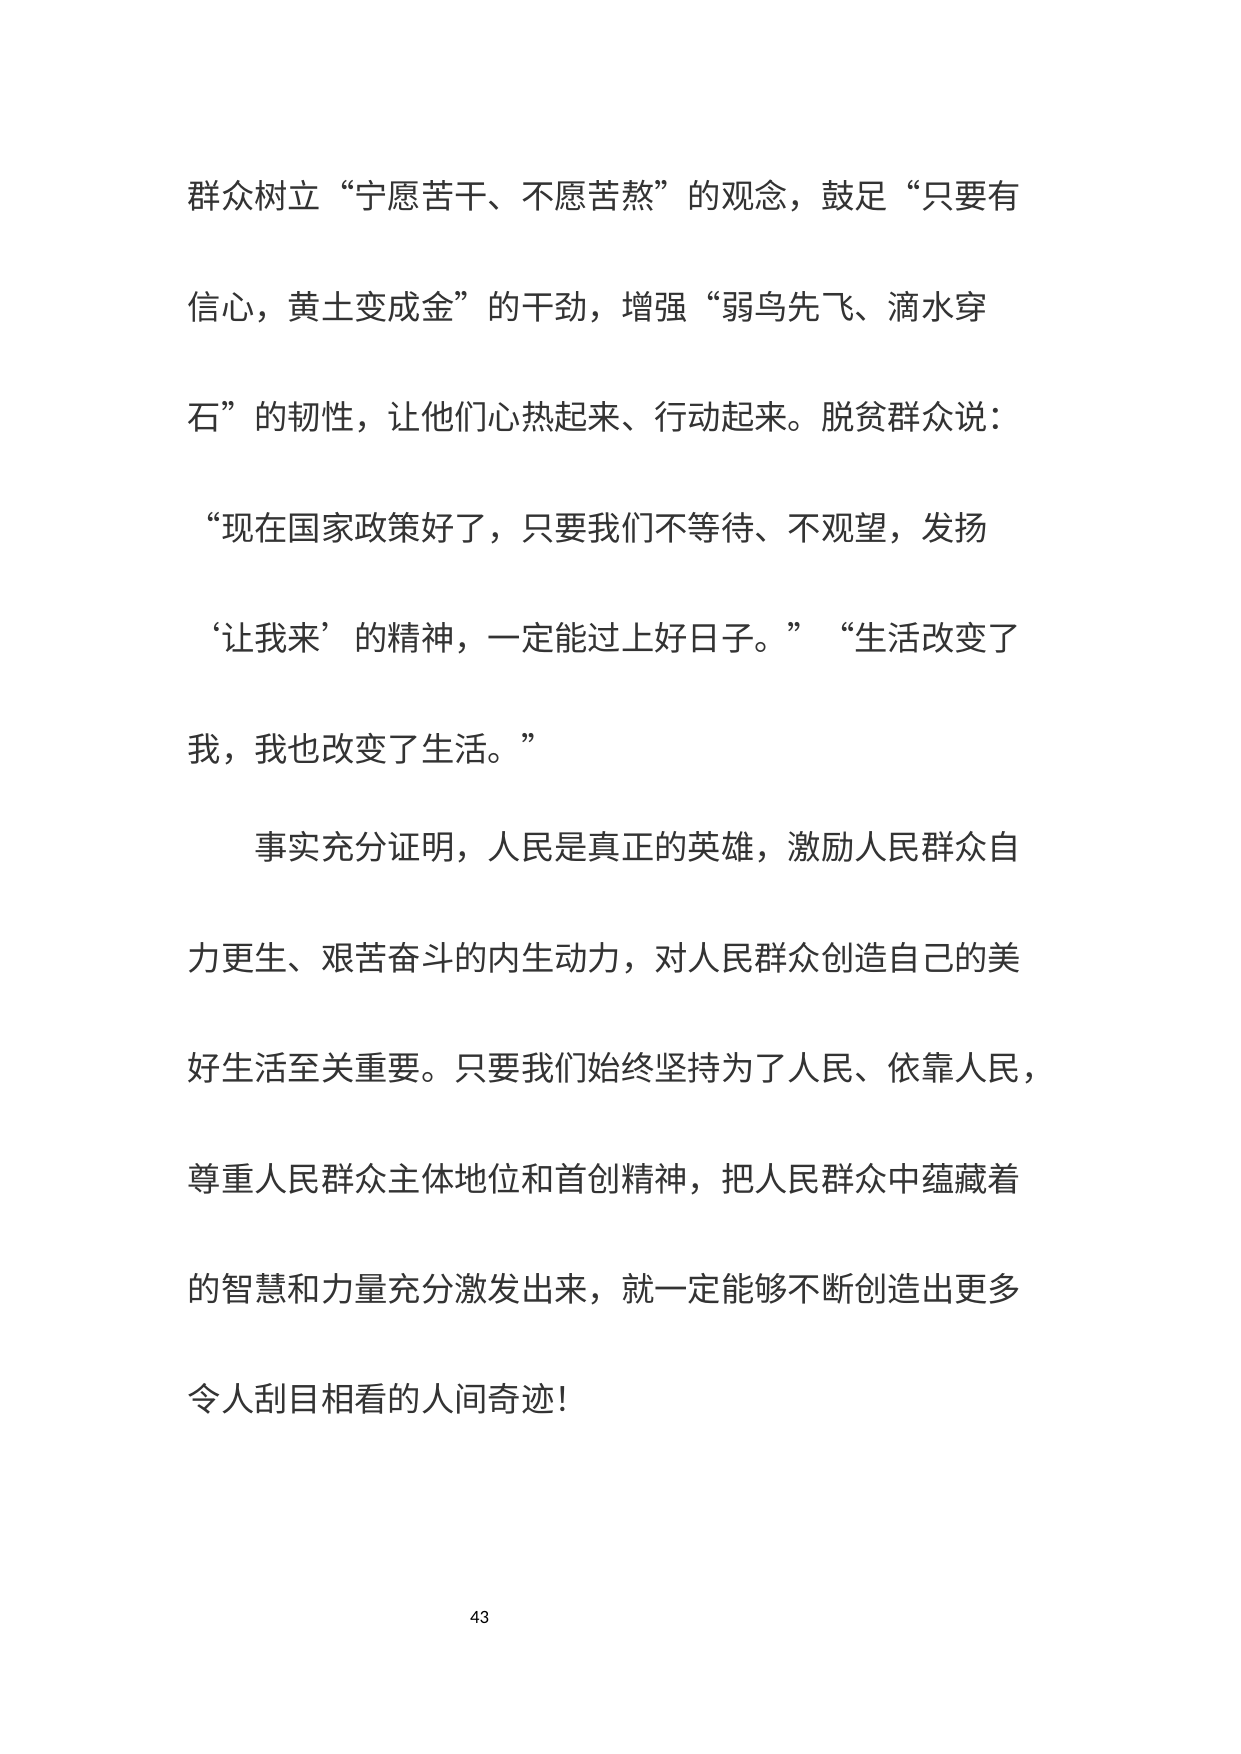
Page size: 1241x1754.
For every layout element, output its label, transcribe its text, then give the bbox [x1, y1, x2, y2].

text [187, 162, 1053, 779]
text 事实充分证明，人民是真正的英雄，激励人民群众自力更生、艰苦奋斗的内生动力，对人民群众创造自己的美好生活至关重要。只要我们始终坚持为了人民、依靠人民，尊重人民群众主体地位和首创精神，把人民群众中蕴藏着的智慧和力量充分激发出来，就一定能够不断创造出更多令人刮目相看的人间奇迹！ [187, 813, 1053, 1430]
